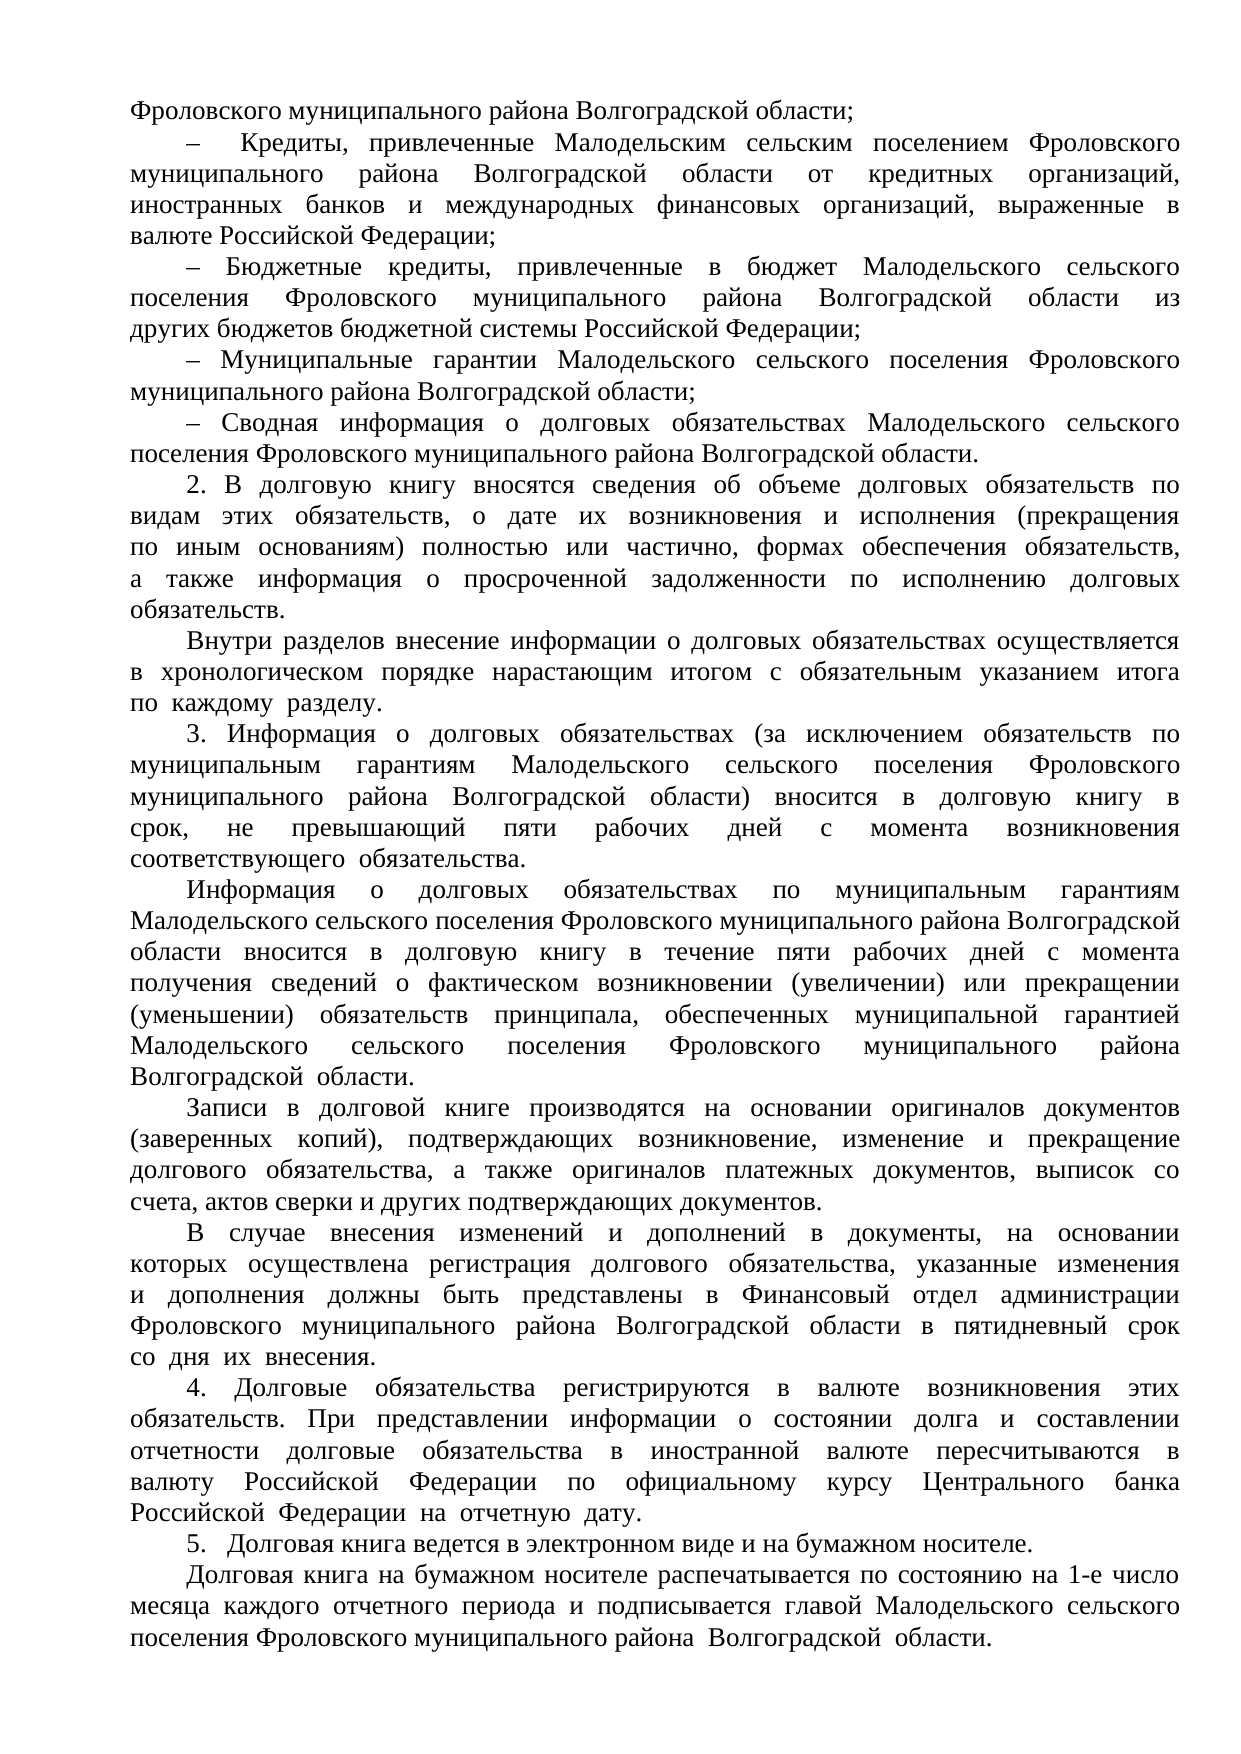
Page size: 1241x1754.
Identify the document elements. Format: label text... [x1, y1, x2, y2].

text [130, 94, 1181, 126]
text – Муниципальные гарантии Малодельского сельского поселения Фроловского муниципального района Волгоградской области; [130, 344, 1181, 406]
text Записи в долговой книге производятся на основании оригиналов документов (заверенных копий), подтверждающих возникновение, изменение и прекращение долгового обязательства, а также оригиналов платежных документов, выписок со счета, актов сверки и других подтверждающих документов. [130, 1091, 1181, 1216]
text В случае внесения изменений и дополнений в документы, на основании которых осуществлена регистрация долгового обязательства, указанные изменения и дополнения должны быть представлены в Финансовый отдел администрации Фроловского муниципального района Волгоградской области в пятидневный срок со дня их внесения. [130, 1216, 1181, 1371]
text 2. В долговую книгу вносятся сведения об объеме долговых обязательств по видам этих обязательств, о дате их возникновения и исполнения (прекращения по иным основаниям) полностью или частично, формах обеспечения обязательств, а также информация о просроченной задолженности по исполнению долговых обязательств. [130, 468, 1181, 624]
text 4. Долговые обязательства регистрируются в валюте возникновения этих обязательств. При представлении информации о состоянии долга и составлении отчетности долговые обязательства в иностранной валюте пересчитываются в валюту Российской Федерации по официальному курсу Центрального банка Российской Федерации на отчетную дату. [130, 1371, 1181, 1527]
text – Бюджетные кредиты, привлеченные в бюджет Малодельского сельского поселения Фроловского муниципального района Волгоградской области из других бюджетов бюджетной системы Российской Федерации; [130, 250, 1181, 344]
text Внутри разделов внесение информации о долговых обязательствах осуществляется в хронологическом порядке нарастающим итогом с обязательным указанием итога по каждому разделу. [130, 624, 1181, 717]
text – Кредиты, привлеченные Малодельским сельским поселением Фроловского муниципального района Волгоградской области от кредитных организаций, иностранных банков и международных финансовых организаций, выраженные в валюте Российской Федерации; [130, 126, 1181, 250]
text – Сводная информация о долговых обязательствах Малодельского сельского поселения Фроловского муниципального района Волгоградской области. [130, 406, 1181, 468]
text 5. Долговая книга ведется в электронном виде и на бумажном носителе. [130, 1527, 1181, 1558]
text Информация о долговых обязательствах по муниципальным гарантиям Малодельского сельского поселения Фроловского муниципального района Волгоградской области вносится в долговую книгу в течение пяти рабочих дней с момента получения сведений о фактическом возникновении (увеличении) или прекращении (уменьшении) обязательств принципала, обеспеченных муниципальной гарантией Малодельского сельского поселения Фроловского муниципального района Волгоградской области. [130, 873, 1181, 1091]
text 3. Информация о долговых обязательствах (за исключением обязательств по муниципальным гарантиям Малодельского сельского поселения Фроловского муниципального района Волгоградской области) вносится в долговую книгу в срок, не превышающий пяти рабочих дней с момента возникновения соответствующего обязательства. [130, 717, 1181, 873]
text Долговая книга на бумажном носителе распечатывается по состоянию на 1-е число месяца каждого отчетного периода и подписывается главой Малодельского сельского поселения Фроловского муниципального района Волгоградской области. [130, 1558, 1181, 1652]
